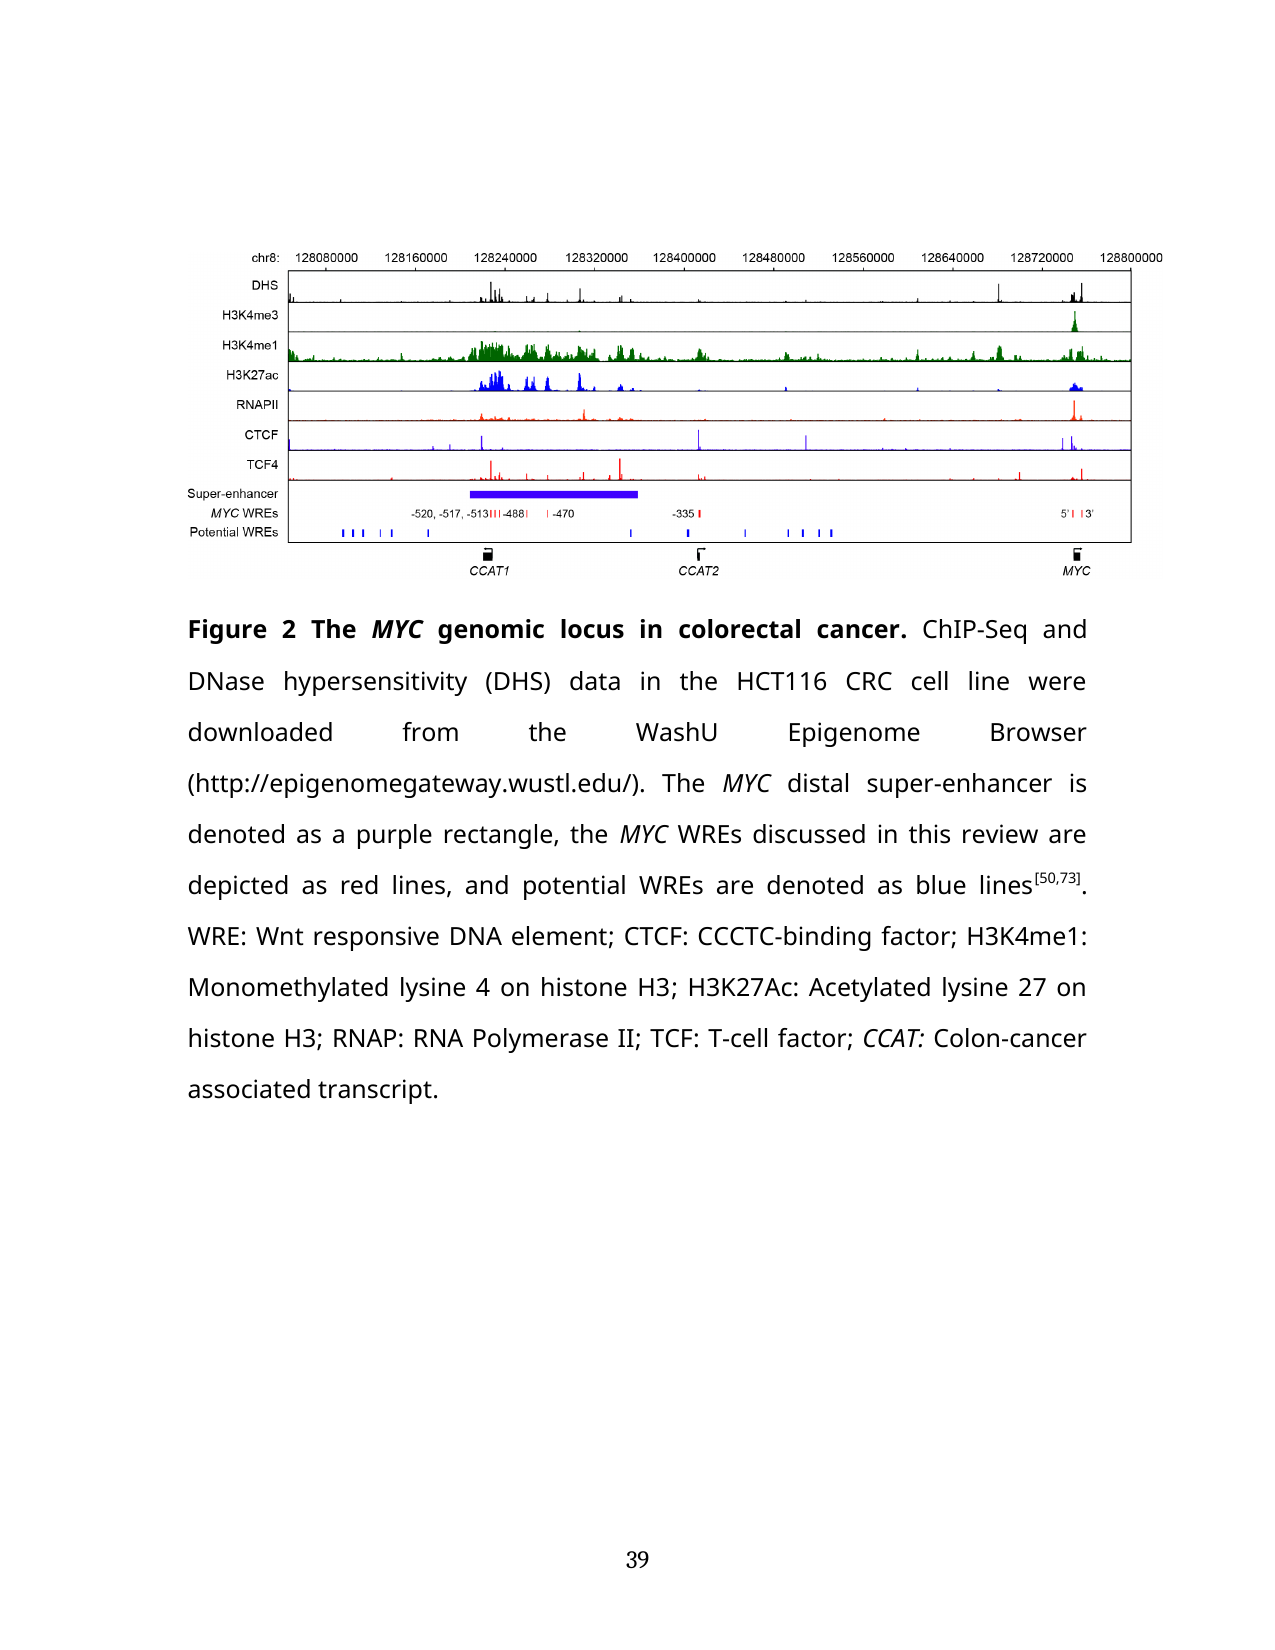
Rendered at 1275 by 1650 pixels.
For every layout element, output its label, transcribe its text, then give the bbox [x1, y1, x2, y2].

picture [187, 252, 1163, 579]
text Figure 2 The MYC genomic locus in colorectal cancer. ChIP-Seq and DNase hypersensitivity (DHS) data in the HCT116 CRC cell line were downloaded from the WashU Epigenome Browser (http://epigenomegateway.wustl.edu/). The MYC distal super-enhancer is denoted as a purple rectangle, the MYC WREs discussed in this review are depicted as red lines, and potential WREs are denoted as blue lines[50,73]. WRE: Wnt responsive DNA element; CTCF: CCCTC-binding factor; H3K4me1: Monomethylated lysine 4 on histone H3; H3K27Ac: Acetylated lysine 27 on histone H3; RNAP: RNA Polymerase II; TCF: T-cell factor; CCAT: Colon-cancer associated transcript. [187, 579, 1087, 1106]
